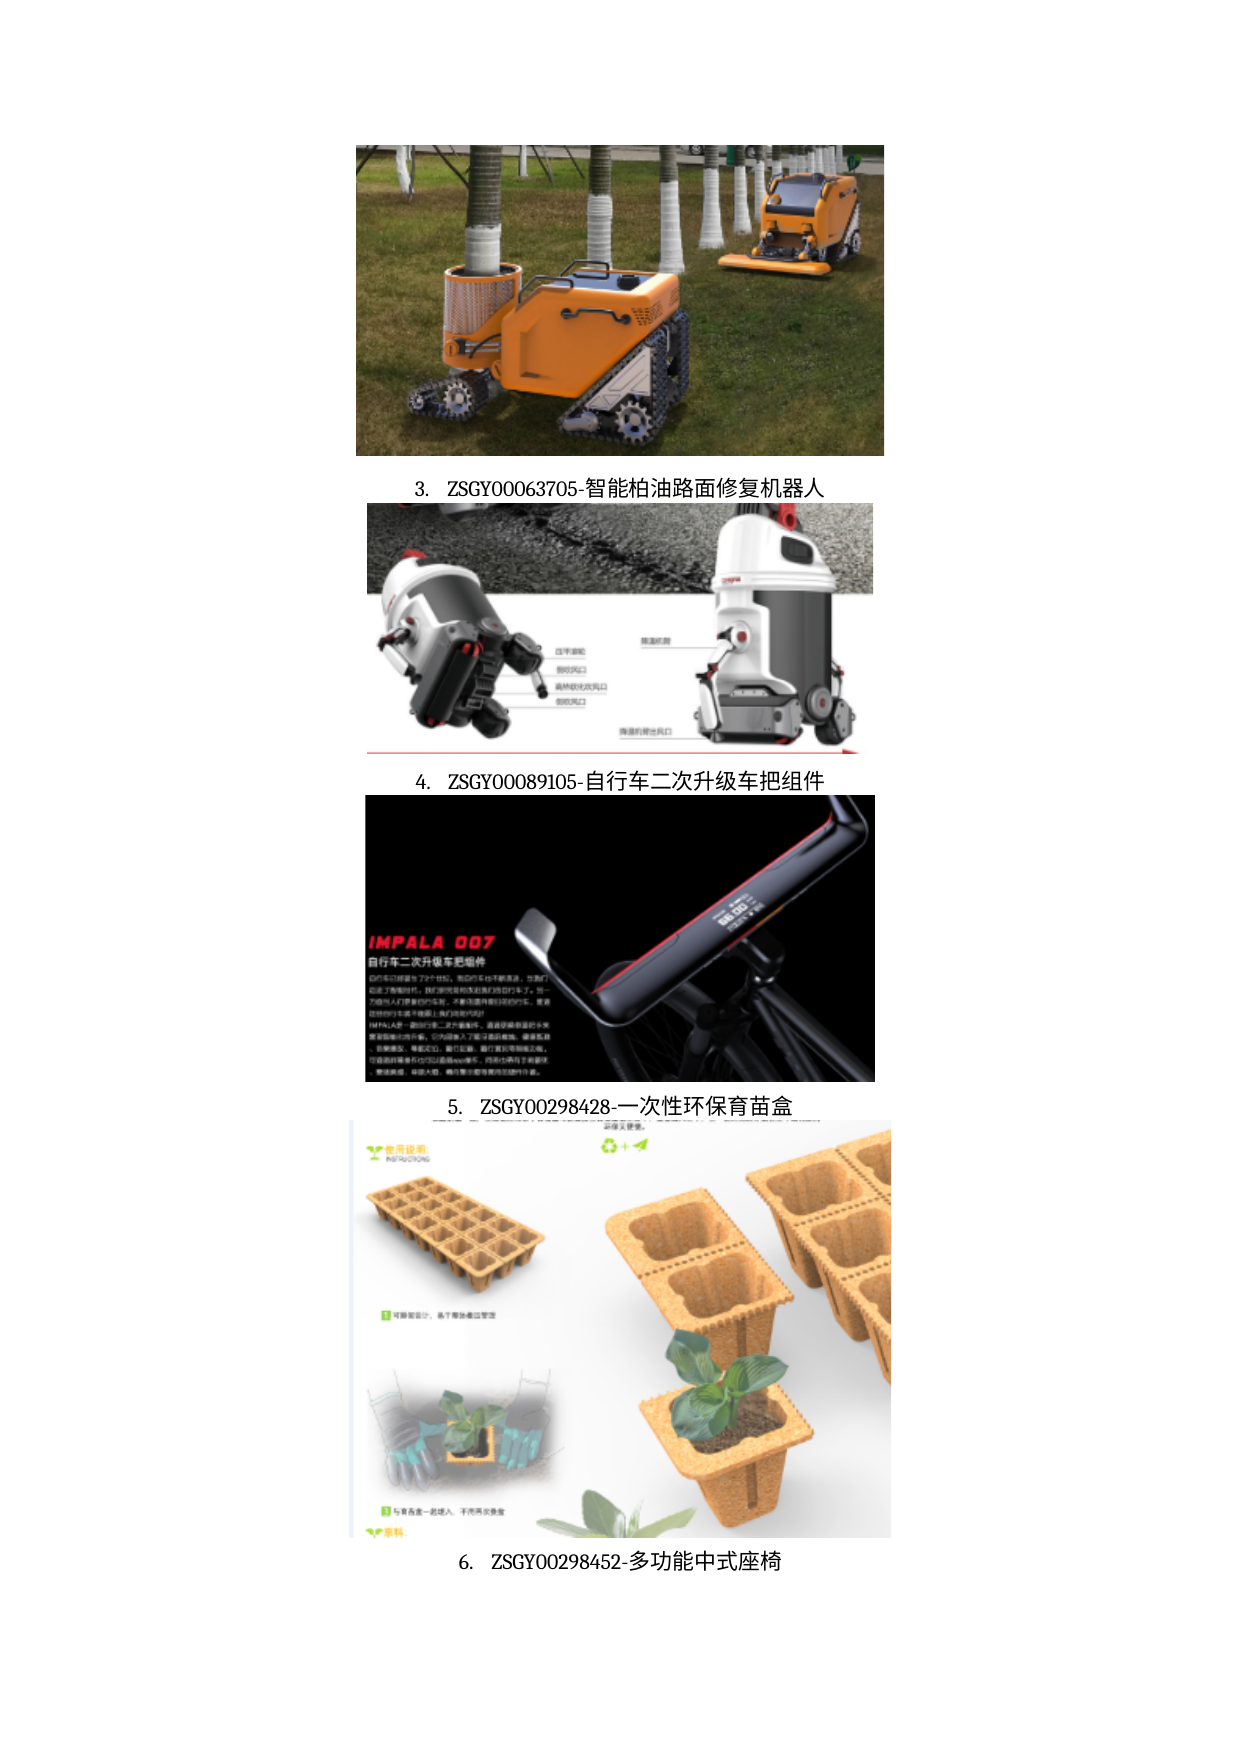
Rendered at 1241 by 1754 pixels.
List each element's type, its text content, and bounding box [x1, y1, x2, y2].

picture [365, 795, 875, 1082]
list ZSGY00063705-智能柏油路面修复机器人 [187, 471, 1053, 503]
picture [356, 145, 885, 456]
picture [367, 503, 874, 754]
list ZSGY00298452-多功能中式座椅 [187, 1543, 1053, 1576]
picture [349, 1120, 892, 1538]
